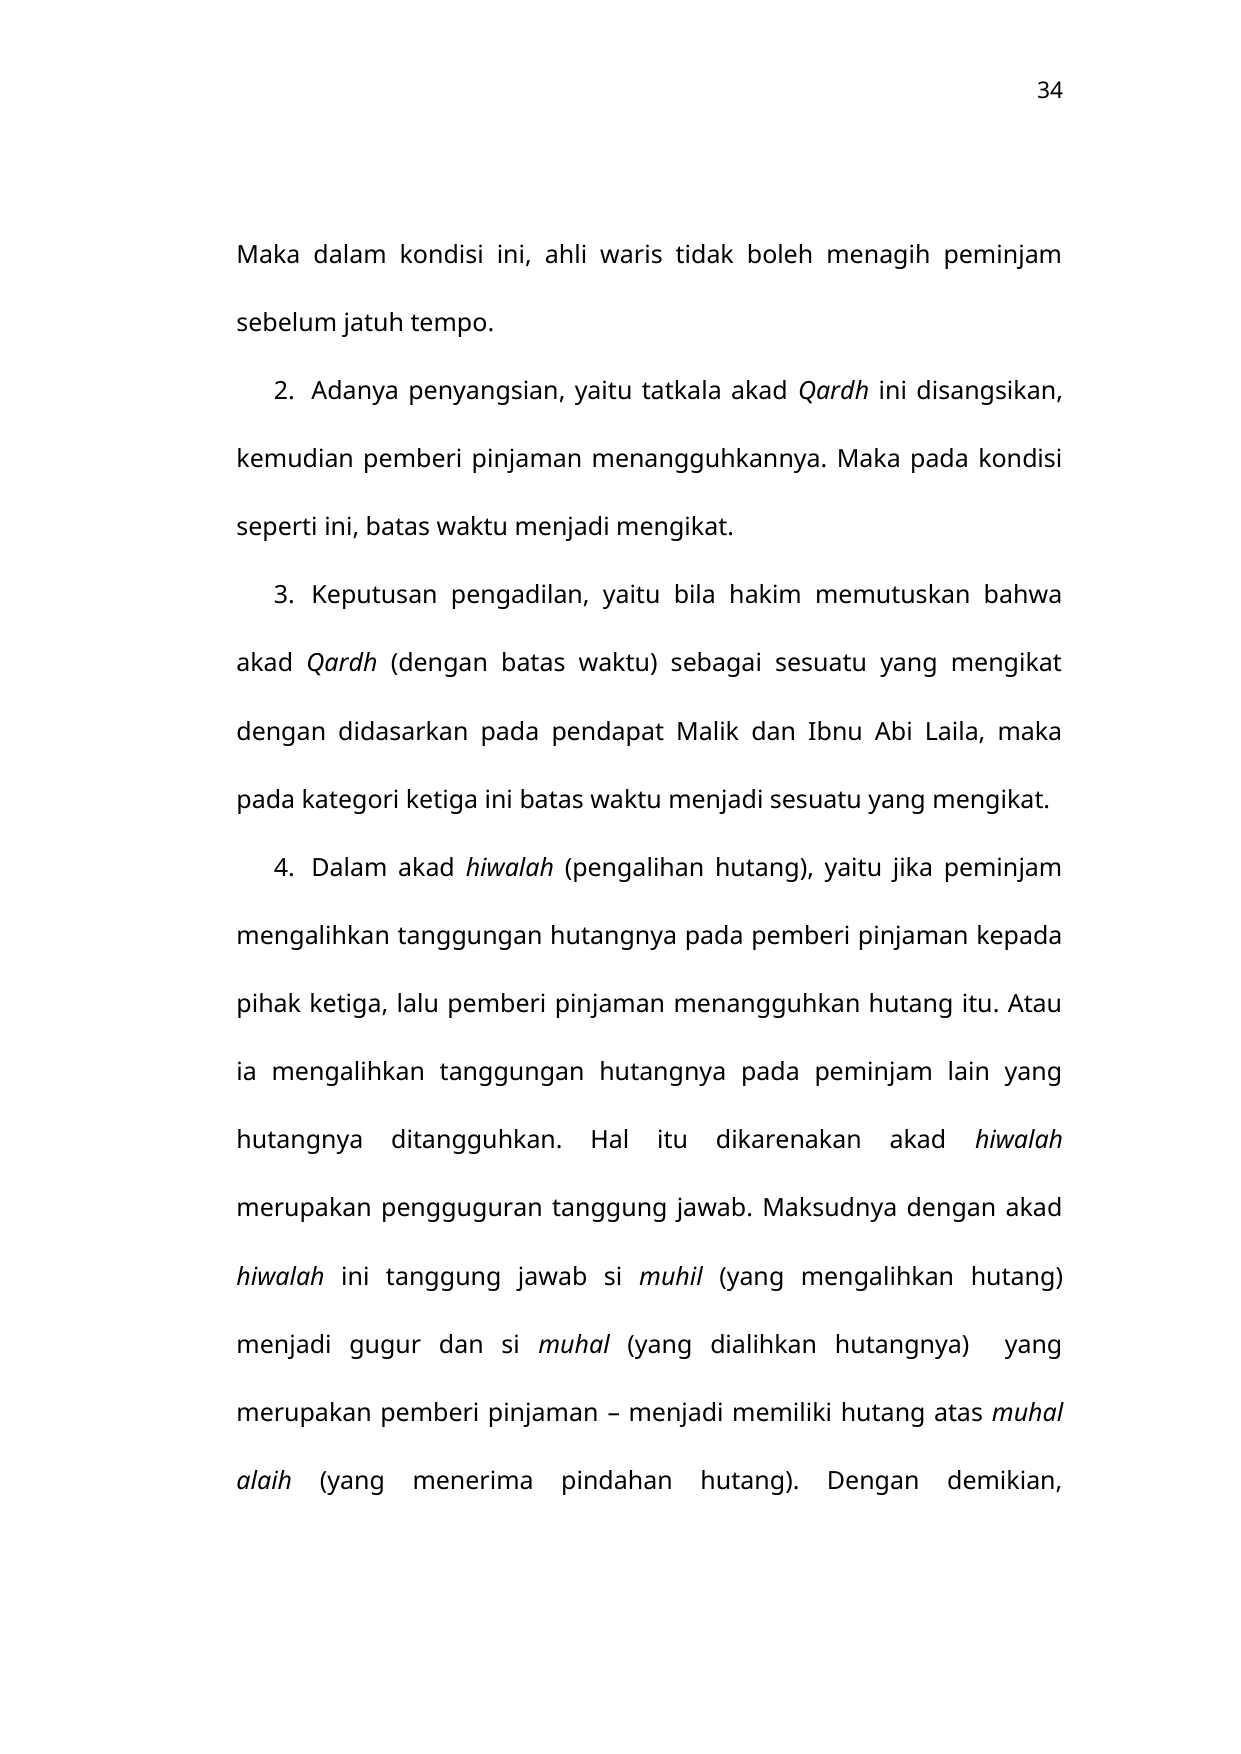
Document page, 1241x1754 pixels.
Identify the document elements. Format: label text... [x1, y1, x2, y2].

list Adanya penyangsian, yaitu tatkala akad Qardh ini disangsikan, kemudian pemberi pinjaman menangguhkannya. Maka pada kondisi seperti ini, batas waktu menjadi mengikat. [236, 372, 1063, 543]
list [236, 849, 1063, 1497]
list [236, 236, 1063, 338]
list Keputusan pengadilan, yaitu bila hakim memutuskan bahwa akad Qardh (dengan batas waktu) sebagai sesuatu yang mengikat dengan didasarkan pada pendapat Malik dan Ibnu Abi Laila, maka pada kategori ketiga ini batas waktu menjadi sesuatu yang mengikat. [236, 577, 1063, 815]
